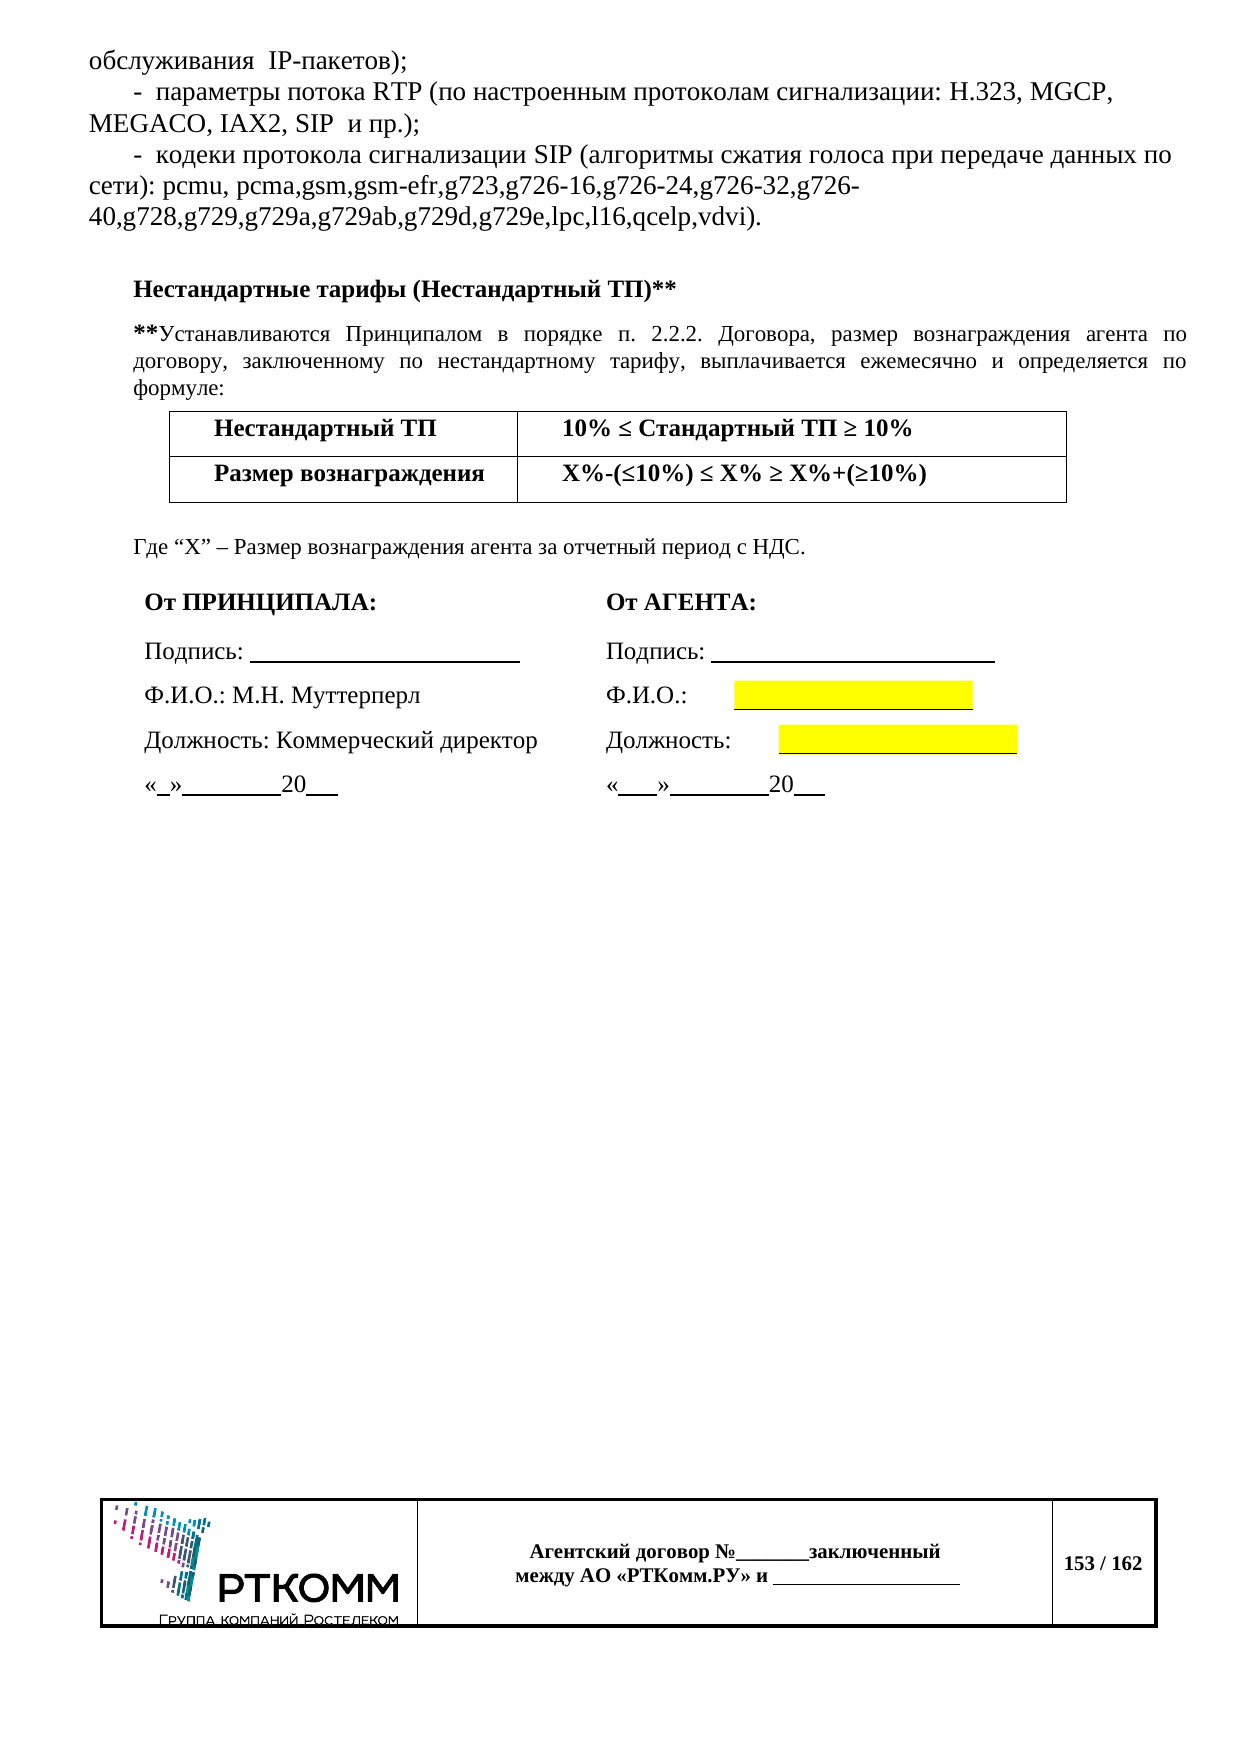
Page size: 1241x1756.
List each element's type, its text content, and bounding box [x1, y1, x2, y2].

text - метки ToS (байт в пакете трафика, содержащий набор критериев, определяющих тип обслуживания IP-пакетов); [89, 44, 1201, 76]
text **Устанавливаются Принципалом в порядке п. 2.2.2. Договора, размер вознаграждения агента по договору, заключенному по нестандартному тарифу, выплачивается ежемесячно и определяется по формуле: [133, 318, 1189, 400]
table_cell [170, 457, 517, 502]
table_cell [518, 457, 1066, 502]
subtitle Нестандартные тарифы (Нестандартный ТП)** [133, 274, 1201, 302]
text Где “X” – Размер вознаграждения агента за отчетный период с НДС. [133, 533, 1201, 559]
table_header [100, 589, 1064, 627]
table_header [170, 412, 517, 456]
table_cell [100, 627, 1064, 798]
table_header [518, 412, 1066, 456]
picture [113, 1501, 398, 1625]
text - кодеки протокола сигнализации SIP (алгоритмы сжатия голоса при передаче данных по сети): pcmu, pcma,gsm,gsm-efr,g723,g726-16,g726-24,g726-32,g726-40,g728,g729,g729a,g729ab,g729d,g729e,lpc,l16,qcelp,vdvi). [89, 138, 1201, 231]
text - параметры потока RTP (по настроенным протоколам сигнализации: H.323, MGCP, MEGACO, IAX2, SIP и пр.); [89, 76, 1201, 138]
